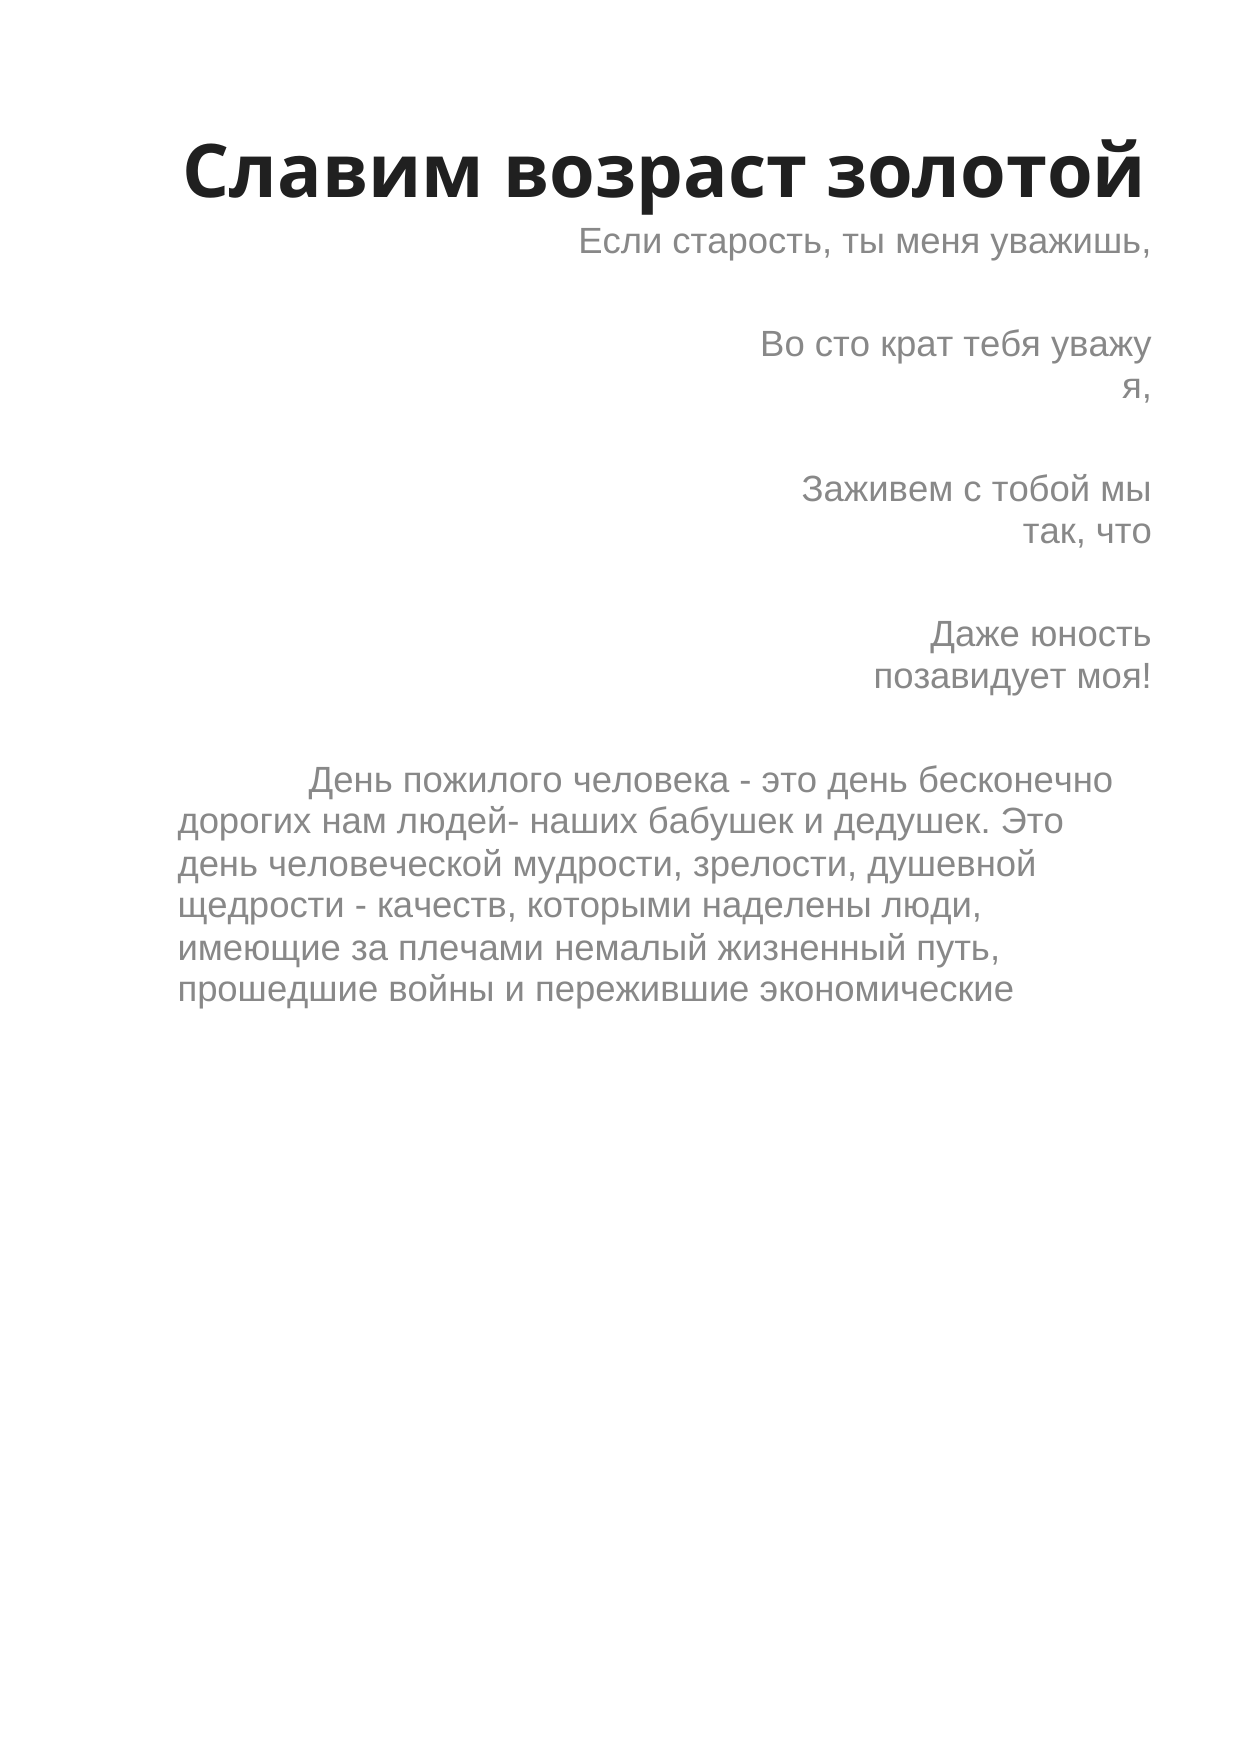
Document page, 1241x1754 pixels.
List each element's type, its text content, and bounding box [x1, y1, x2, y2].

text Славим возраст золотой [177, 118, 1152, 219]
text Даже юность позавидует моя! [177, 612, 1152, 696]
text День пожилого человека - это день бесконечно дорогих нам людей- наших бабушек и дедушек. Это день человеческой мудрости, зрелости, душевной щедрости - качеств, которыми наделены люди, имеющие за плечами немалый жизненный путь, прошедшие войны и пережившие экономические потрясения. [177, 758, 1152, 1009]
text Во сто крат тебя уважу я, [177, 322, 1152, 406]
text Заживем с тобой мы так, что [177, 467, 1152, 551]
text Если старость, ты меня уважишь, [177, 219, 1152, 261]
